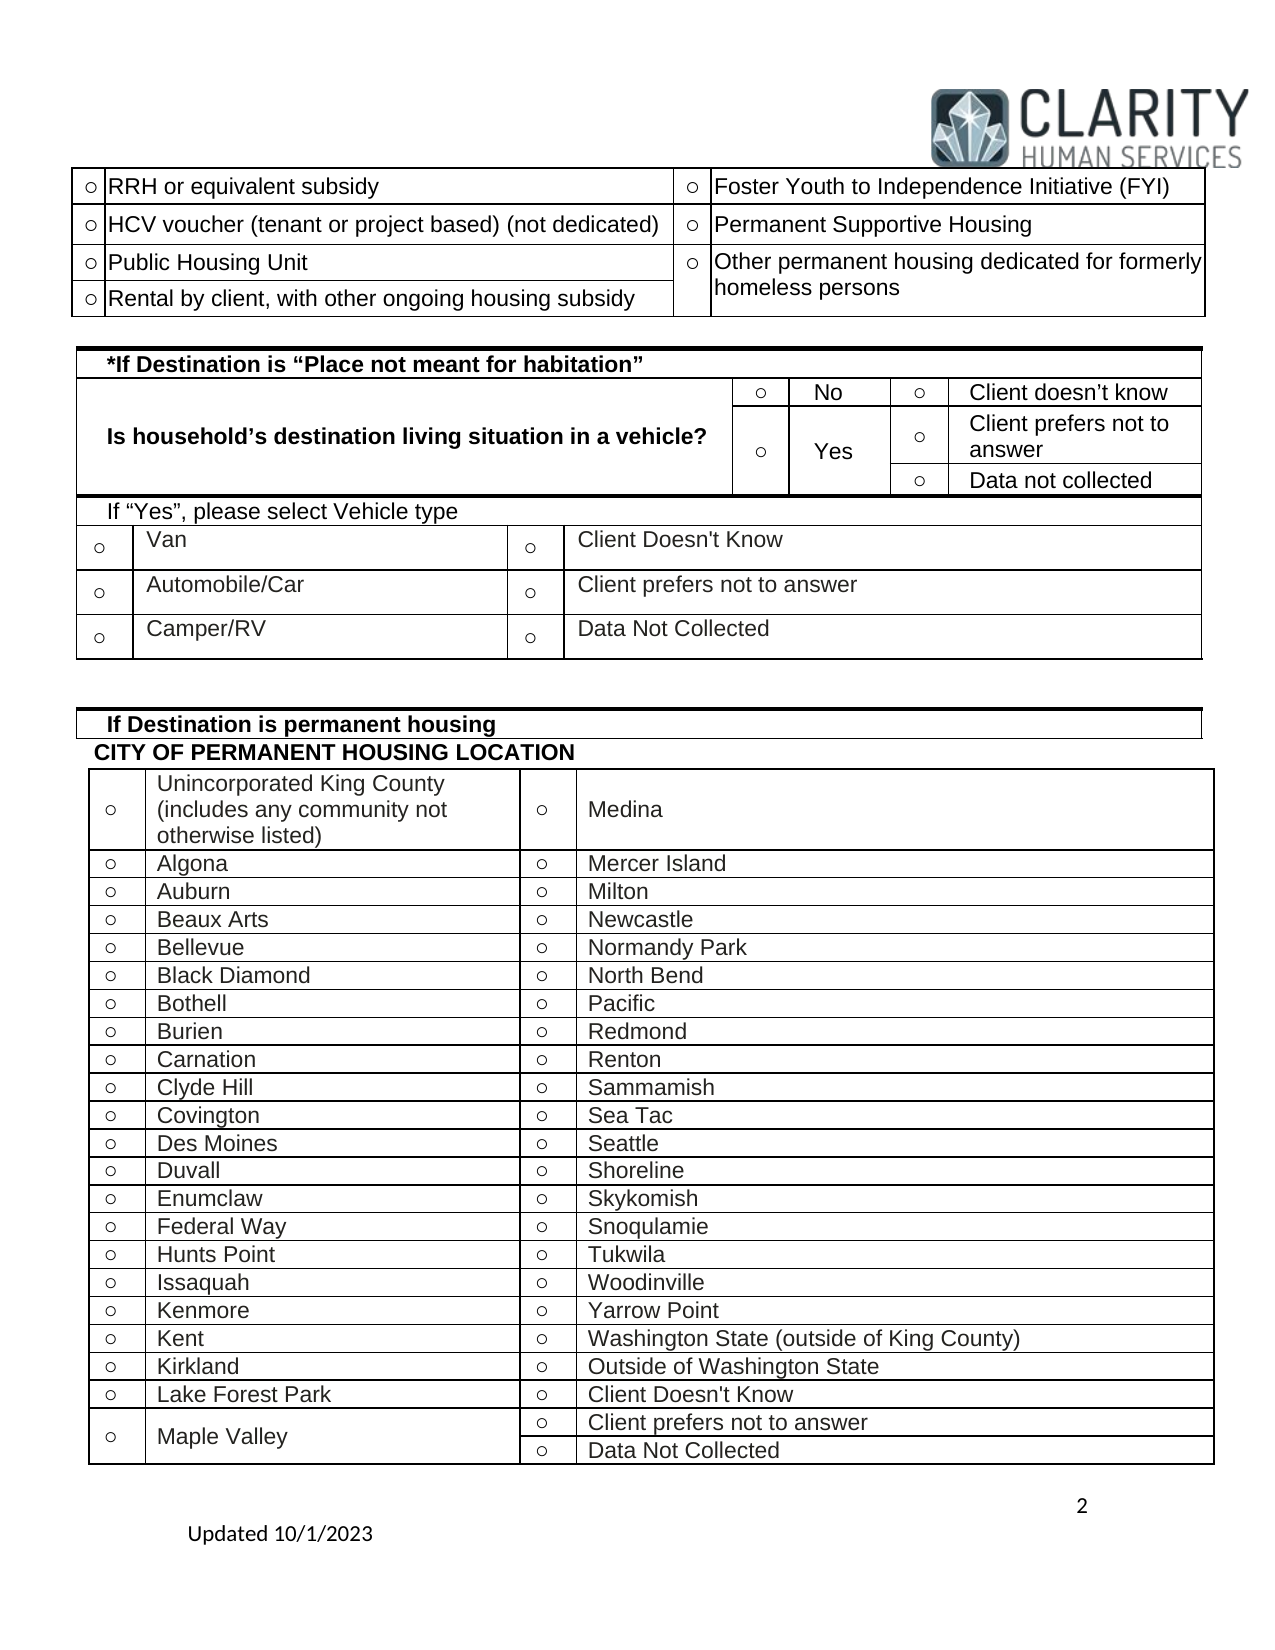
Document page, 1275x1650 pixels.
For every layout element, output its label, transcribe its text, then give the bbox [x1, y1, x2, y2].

table_cell ○ [521, 1325, 576, 1351]
table_cell Mercer Island [577, 851, 1213, 877]
table_cell ○ [521, 1353, 576, 1379]
table_cell ○ [674, 169, 710, 203]
table_cell Outside of Washington State [577, 1353, 1213, 1379]
table_cell Maple Valley [146, 1409, 519, 1463]
table_cell Sea Tac [577, 1102, 1213, 1128]
table_cell Yarrow Point [577, 1297, 1213, 1323]
table_cell ○ [521, 962, 576, 988]
table_cell ○ [90, 1241, 145, 1268]
table_cell ○ [73, 169, 104, 203]
table_cell ○ [521, 990, 576, 1016]
table_cell RRH or equivalent subsidy [106, 169, 673, 203]
table_cell Normandy Park [577, 934, 1213, 961]
table_cell ○ [90, 1158, 145, 1184]
table_cell Client prefers not to answer [949, 407, 1201, 462]
table_cell Washington State (outside of King County) [577, 1325, 1213, 1351]
table_cell ○ [508, 571, 563, 614]
table_cell ○ [90, 1018, 145, 1044]
table_cell Issaquah [146, 1269, 519, 1296]
table_cell ○ [521, 1158, 576, 1184]
table_header Medina [577, 770, 1213, 849]
table_cell Kenmore [146, 1297, 519, 1323]
table_cell Bothell [146, 990, 519, 1016]
table_cell Client Doesn't Know [577, 1381, 1213, 1407]
table_cell ○ [521, 1213, 576, 1240]
table_cell ○ [521, 1130, 576, 1156]
table_cell ○ [90, 990, 145, 1016]
table_cell Kent [146, 1325, 519, 1351]
table_cell Woodinville [577, 1269, 1213, 1296]
table_cell Data not collected [949, 464, 1201, 493]
table_cell North Bend [577, 962, 1213, 988]
table_cell ○ [90, 1353, 145, 1379]
table_cell ○ [521, 1186, 576, 1212]
table_cell Sammamish [577, 1074, 1213, 1100]
table_cell Camper/RV [134, 615, 507, 658]
table_cell ○ [733, 379, 788, 405]
table_cell Yes [790, 407, 890, 493]
subtitle CITY OF PERMANENT HOUSING LOCATION [94, 739, 1087, 766]
table_cell ○ [90, 1102, 145, 1128]
table_cell ○ [90, 934, 145, 961]
table_cell ○ [73, 205, 104, 243]
table_cell ○ [90, 1297, 145, 1323]
table_cell Renton [577, 1046, 1213, 1072]
table_header *If Destination is “Place not meant for habitation” [77, 351, 1201, 377]
table_cell ○ [90, 906, 145, 933]
table_cell ○ [90, 1074, 145, 1100]
table_cell HCV voucher (tenant or project based) (not dedicated) [106, 205, 673, 243]
table_header ○ [521, 770, 576, 849]
table_cell Data Not Collected [565, 615, 1201, 658]
table_cell ○ [77, 615, 132, 658]
table_cell ○ [90, 1325, 145, 1351]
table_cell ○ [90, 1130, 145, 1156]
table_cell Rental by client, with other ongoing housing subsidy [106, 281, 673, 316]
table_cell Public Housing Unit [106, 245, 673, 279]
table_cell Permanent Supportive Housing [712, 205, 1204, 243]
table_cell ○ [521, 1102, 576, 1128]
table_cell ○ [674, 205, 710, 243]
table_cell Enumclaw [146, 1186, 519, 1212]
table_cell Duvall [146, 1158, 519, 1184]
table_cell ○ [521, 851, 576, 877]
table_cell Algona [146, 851, 519, 877]
table_cell Covington [146, 1102, 519, 1128]
table_cell Snoqulamie [577, 1213, 1213, 1240]
table_cell ○ [77, 526, 132, 569]
table_cell Foster Youth to Independence Initiative (FYI) [712, 169, 1204, 203]
table_cell ○ [891, 464, 948, 493]
table_cell ○ [521, 1046, 576, 1072]
table_cell Client Doesn't Know [565, 526, 1201, 569]
table_cell ○ [73, 281, 104, 316]
table_cell Bellevue [146, 934, 519, 961]
table_cell ○ [521, 1074, 576, 1100]
table_cell ○ [90, 851, 145, 877]
table_cell ○ [77, 571, 132, 614]
table_cell Shoreline [577, 1158, 1213, 1184]
table_cell Beaux Arts [146, 906, 519, 933]
table_cell ○ [508, 615, 563, 658]
table_cell ○ [733, 407, 788, 493]
table_cell ○ [90, 962, 145, 988]
table_cell ○ [73, 245, 104, 279]
table_cell Kirkland [146, 1353, 519, 1379]
table_cell Newcastle [577, 906, 1213, 933]
table_cell ○ [90, 1269, 145, 1296]
table_cell Skykomish [577, 1186, 1213, 1212]
table_cell Redmond [577, 1018, 1213, 1044]
table_cell Federal Way [146, 1213, 519, 1240]
table_cell Other permanent housing dedicated for formerly homeless persons [712, 245, 1204, 316]
table_cell ○ [90, 1381, 145, 1407]
table_cell ○ [508, 526, 563, 569]
table_cell Client prefers not to answer [577, 1409, 1213, 1435]
table_cell If “Yes”, please select Vehicle type [77, 498, 1201, 524]
table_cell ○ [891, 379, 948, 405]
table_cell Pacific [577, 990, 1213, 1016]
table_cell ○ [674, 245, 710, 316]
table_cell ○ [90, 878, 145, 905]
table_cell Automobile/Car [134, 571, 507, 614]
table_cell ○ [521, 906, 576, 933]
table_cell ○ [521, 878, 576, 905]
table_cell Van [134, 526, 507, 569]
table_cell ○ [521, 1409, 576, 1435]
table_cell ○ [521, 1241, 576, 1268]
table_cell ○ [521, 1269, 576, 1296]
table_cell Client prefers not to answer [565, 571, 1201, 614]
table_header If Destination is permanent housing [77, 711, 1201, 738]
table_header Unincorporated King County (includes any community not otherwise listed) [146, 770, 519, 849]
table_cell Lake Forest Park [146, 1381, 519, 1407]
table_cell Auburn [146, 878, 519, 905]
table_cell Milton [577, 878, 1213, 905]
table_cell Client doesn’t know [949, 379, 1201, 405]
table_cell Carnation [146, 1046, 519, 1072]
table_cell Data Not Collected [577, 1437, 1213, 1463]
table_cell Seattle [577, 1130, 1213, 1156]
table_cell ○ [90, 1213, 145, 1240]
picture [931, 89, 1249, 168]
table_cell ○ [521, 1381, 576, 1407]
table_cell Is household’s destination living situation in a vehicle? [77, 379, 732, 493]
table_cell Des Moines [146, 1130, 519, 1156]
table_cell ○ [90, 1186, 145, 1212]
table_cell ○ [90, 1046, 145, 1072]
table_cell Black Diamond [146, 962, 519, 988]
table_cell Hunts Point [146, 1241, 519, 1268]
table_cell ○ [521, 1297, 576, 1323]
table_cell No [790, 379, 890, 405]
table_cell ○ [521, 1437, 576, 1463]
table_cell Clyde Hill [146, 1074, 519, 1100]
table_cell Burien [146, 1018, 519, 1044]
table_cell Tukwila [577, 1241, 1213, 1268]
table_cell ○ [521, 1018, 576, 1044]
table_cell ○ [90, 1409, 145, 1463]
table_cell ○ [891, 407, 948, 462]
table_cell ○ [521, 934, 576, 961]
table_header ○ [90, 770, 145, 849]
